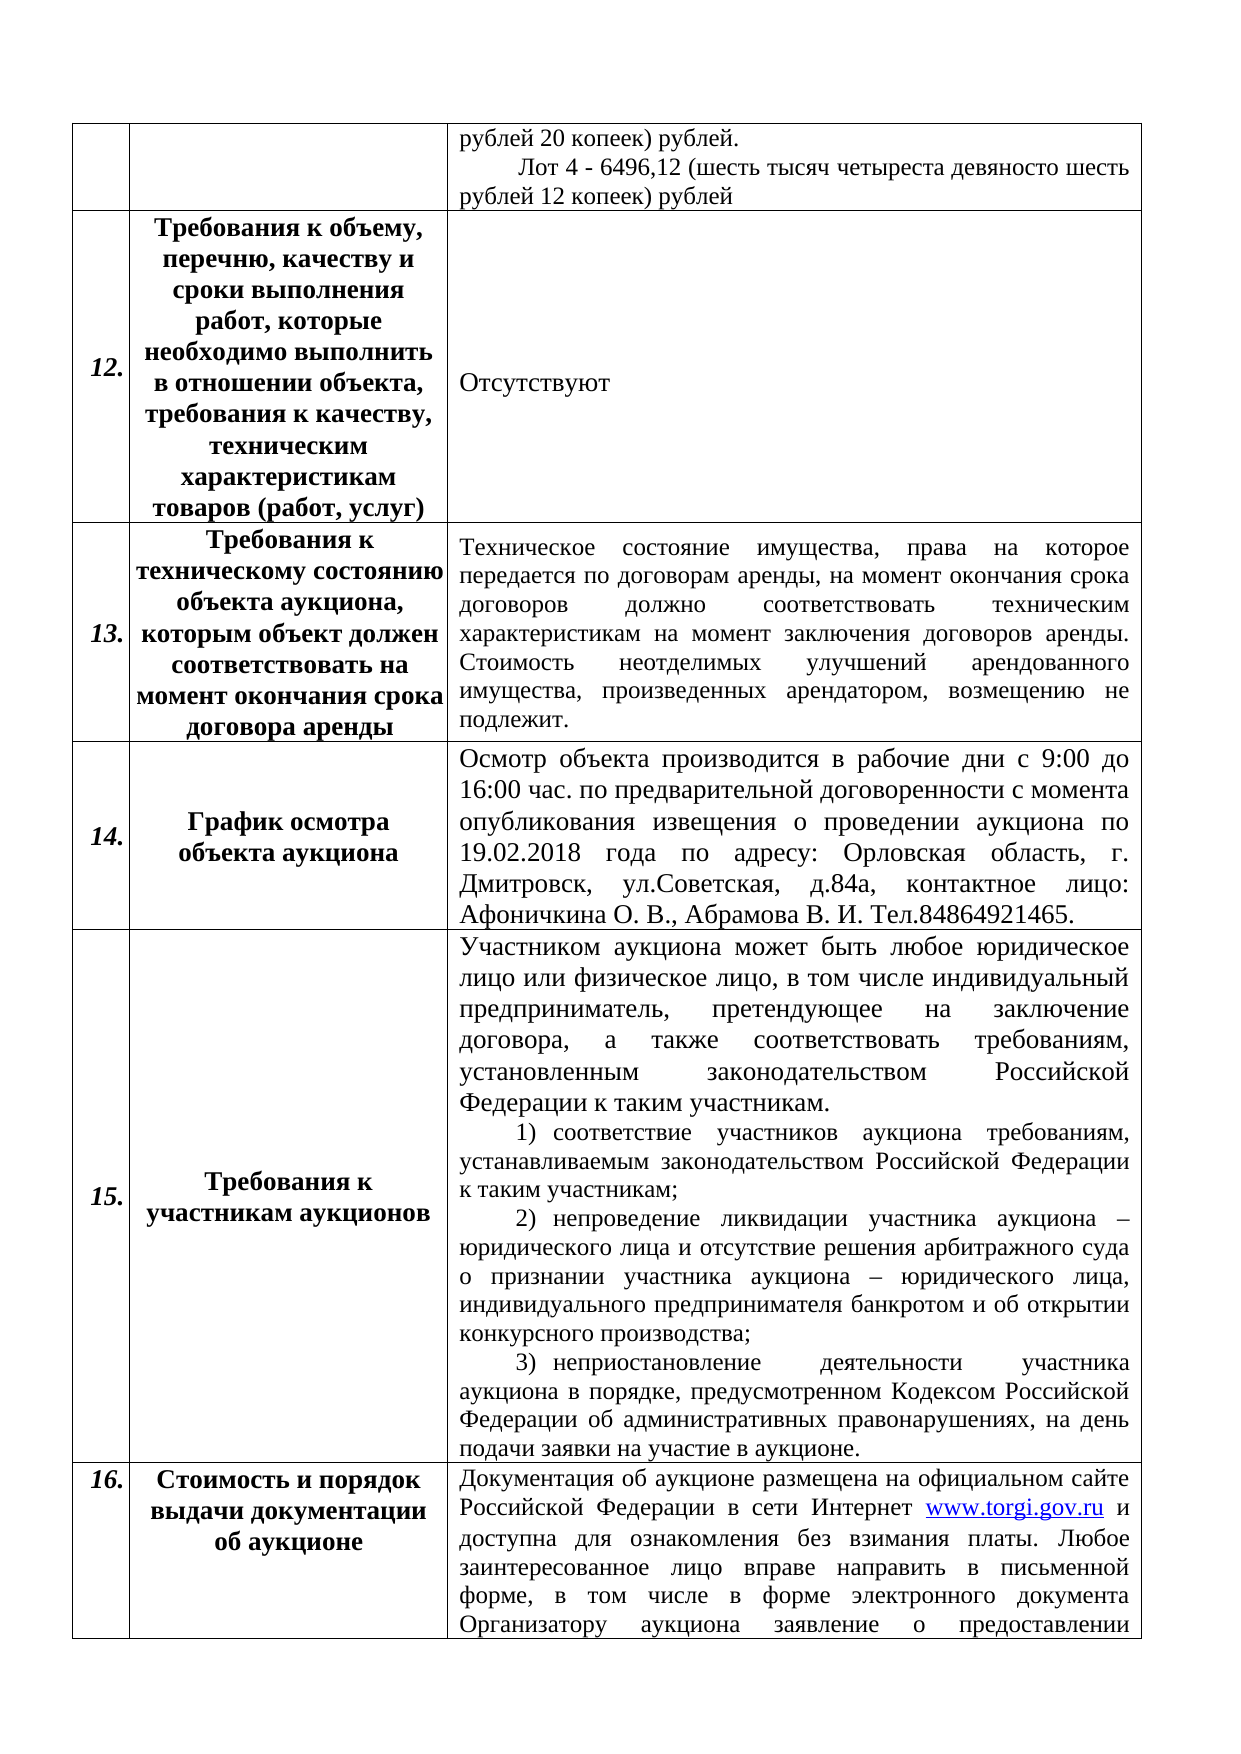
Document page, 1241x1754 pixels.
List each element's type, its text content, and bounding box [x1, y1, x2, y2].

table_cell [73, 742, 129, 929]
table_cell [448, 124, 1141, 210]
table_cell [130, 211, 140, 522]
table_cell Требования к участникам аукционов [130, 930, 447, 1462]
table_cell Участником аукциона может быть любое юридическое лицо или физическое лицо, в том числе индивидуальный предприниматель, претендующее на заключение договора, а также соответствовать требованиям, установленным законодательством Российской Федерации к таким участникам. соответствие участников аукциона требованиям, устанавливаемым законодательством Российской Федерации к таким участникам; непроведение ликвидации участника аукциона – юридического лица и отсутствие решения арбитражного суда о признании участника аукциона – юридического лица, индивидуального предпринимателя банкротом и об открытии конкурсного производства; неприостановление деятельности участника аукциона в порядке, предусмотренном Кодексом Российской Федерации об административных правонарушениях, на день подачи заявки на участие в аукционе. [448, 930, 1141, 1462]
table_cell Техническое состояние имущества, права на которое передается по договорам аренды, на момент окончания срока договоров должно соответствовать техническим характеристикам на момент заключения договоров аренды. Стоимость неотделимых улучшений арендованного имущества, произведенных арендатором, возмещению не подлежит. [448, 523, 1141, 741]
table_cell [73, 523, 129, 741]
table_cell Осмотр объекта производится в рабочие дни с 9:00 до 16:00 час. по предварительной договоренности с момента опубликования извещения о проведении аукциона по 19.02.2018 года по адресу: Орловская область, г. Дмитровск, ул.Советская, д.84а, контактное лицо: Афоничкина О. В., Абрамова В. И. Тел.84864921465. [448, 742, 1141, 929]
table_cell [448, 1463, 1141, 1638]
table_cell [73, 1463, 129, 1638]
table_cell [130, 124, 447, 210]
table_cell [130, 1463, 447, 1638]
table_cell Требования к техническому состоянию объекта аукциона, которым объект должен соответствовать на момент окончания срока договора аренды [130, 523, 447, 741]
table_cell [73, 930, 129, 1462]
table_cell [73, 124, 129, 210]
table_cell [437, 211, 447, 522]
table_cell Отсутствуют [448, 211, 1141, 522]
table_cell График осмотра объекта аукциона [130, 742, 447, 929]
table_cell [73, 211, 129, 522]
